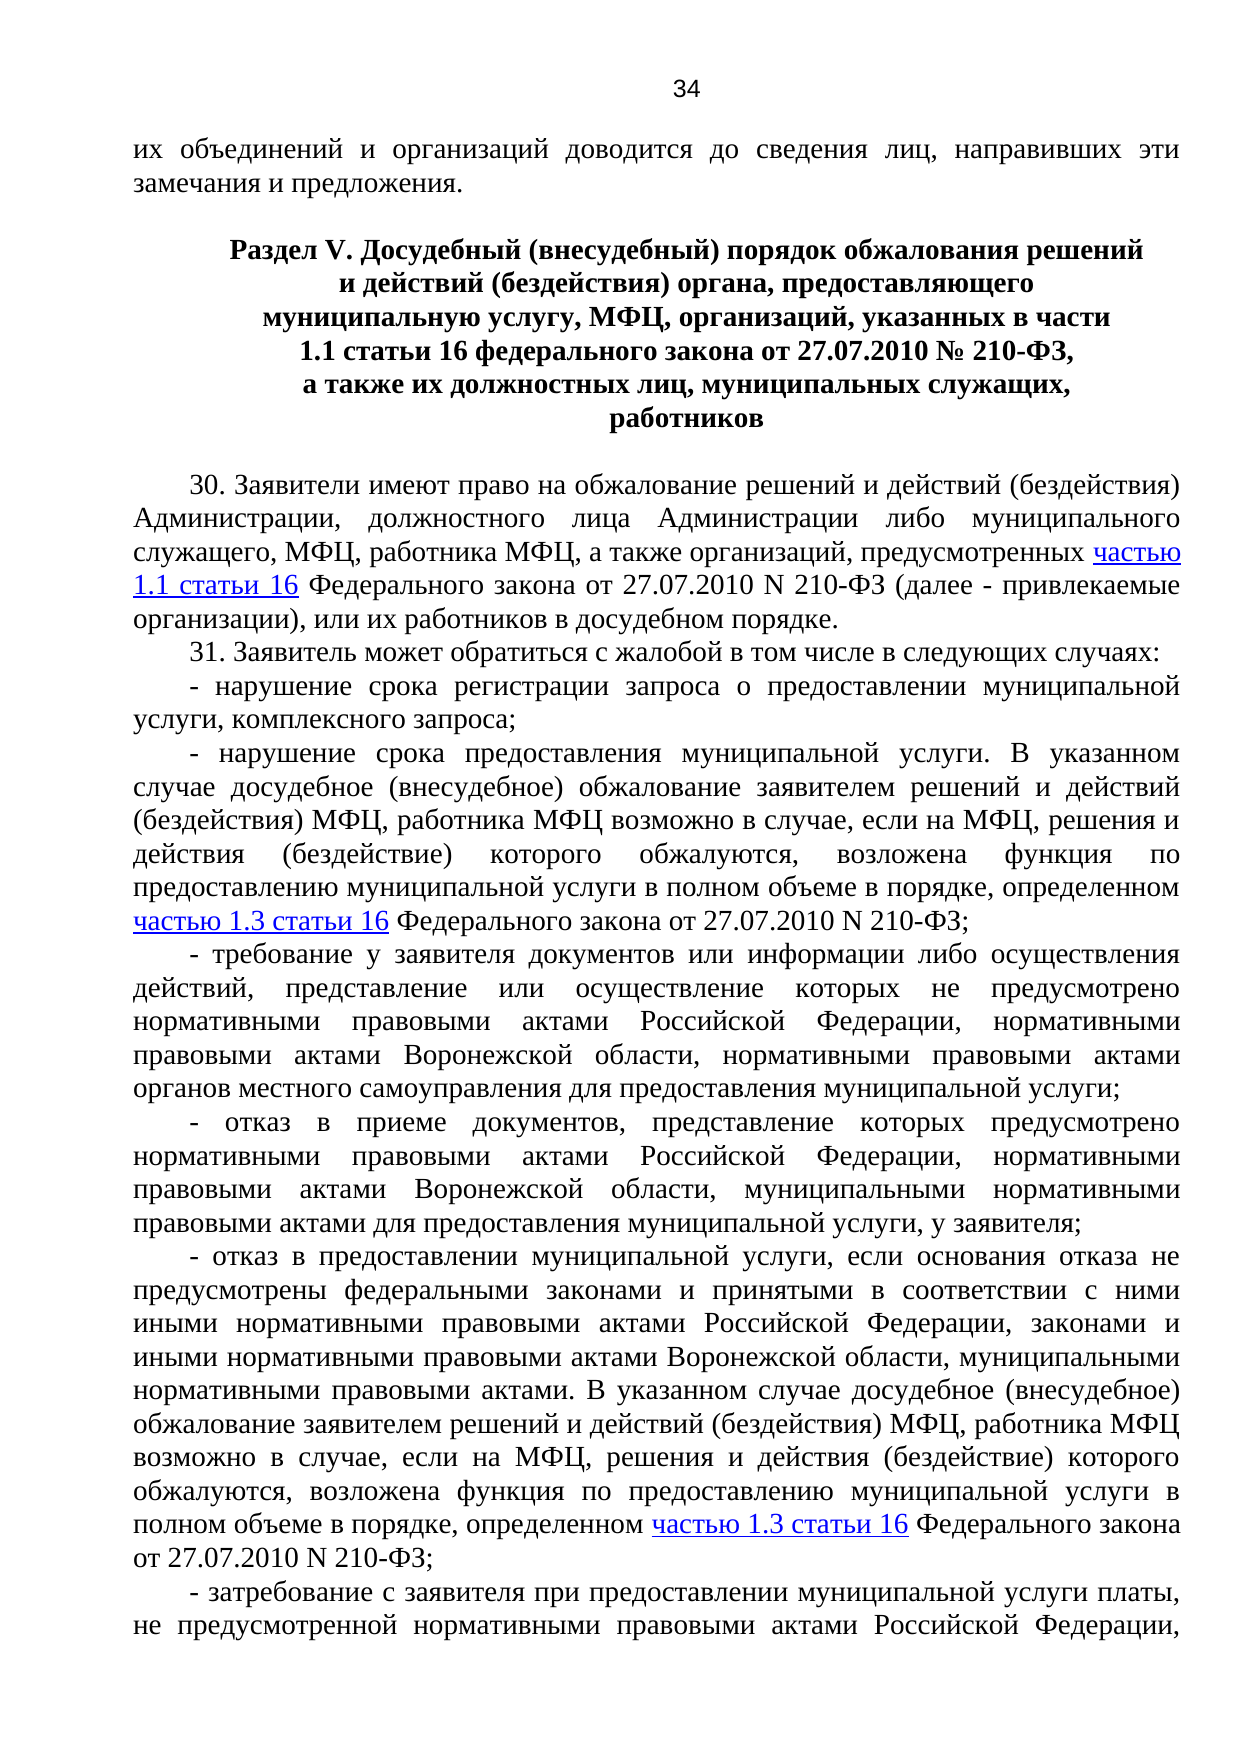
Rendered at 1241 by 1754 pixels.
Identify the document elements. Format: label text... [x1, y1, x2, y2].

text - отказ в приеме документов, представление которых предусмотрено нормативными правовыми актами Российской Федерации, нормативными правовыми актами Воронежской области, муниципальными нормативными правовыми актами для предоставления муниципальной услуги, у заявителя; [133, 1104, 1181, 1238]
text - требование у заявителя документов или информации либо осуществления действий, представление или осуществление которых не предусмотрено нормативными правовыми актами Российской Федерации, нормативными правовыми актами Воронежской области, нормативными правовыми актами органов местного самоуправления для предоставления муниципальной услуги; [133, 936, 1181, 1104]
text - нарушение срока предоставления муниципальной услуги. В указанном случае досудебное (внесудебное) обжалование заявителем решений и действий (бездействия) МФЦ, работника МФЦ возможно в случае, если на МФЦ, решения и действия (бездействие) которого обжалуются, возложена функция по предоставлению муниципальной услуги в полном объеме в порядке, определенном частью 1.3 статьи 16 Федерального закона от 27.07.2010 N 210-ФЗ; [133, 735, 1181, 936]
text Раздел V. Досудебный (внесудебный) порядок обжалования решений [133, 232, 1181, 266]
text а также их должностных лиц, муниципальных служащих, [133, 366, 1181, 400]
text 1.1 статьи 16 федерального закона от 27.07.2010 № 210-ФЗ, [133, 333, 1181, 366]
text 31. Заявитель может обратиться с жалобой в том числе в следующих случаях: [133, 634, 1181, 668]
text - отказ в предоставлении муниципальной услуги, если основания отказа не предусмотрены федеральными законами и принятыми в соответствии с ними иными нормативными правовыми актами Российской Федерации, законами и иными нормативными правовыми актами Воронежской области, муниципальными нормативными правовыми актами. В указанном случае досудебное (внесудебное) обжалование заявителем решений и действий (бездействия) МФЦ, работника МФЦ возможно в случае, если на МФЦ, решения и действия (бездействие) которого обжалуются, возложена функция по предоставлению муниципальной услуги в полном объеме в порядке, определенном частью 1.3 статьи 16 Федерального закона от 27.07.2010 N 210-ФЗ; [133, 1238, 1181, 1574]
text работников [133, 400, 1181, 433]
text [133, 131, 1181, 198]
text 30. Заявители имеют право на обжалование решений и действий (бездействия) Администрации, должностного лица Администрации либо муниципального служащего, МФЦ, работника МФЦ, а также организаций, предусмотренных частью 1.1 статьи 16 Федерального закона от 27.07.2010 N 210-ФЗ (далее - привлекаемые организации), или их работников в досудебном порядке. [133, 467, 1181, 634]
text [133, 1574, 1181, 1641]
text и действий (бездействия) органа, предоставляющего [133, 266, 1181, 299]
text - нарушение срока регистрации запроса о предоставлении муниципальной услуги, комплексного запроса; [133, 668, 1181, 735]
text муниципальную услугу, МФЦ, организаций, указанных в части [133, 299, 1181, 333]
